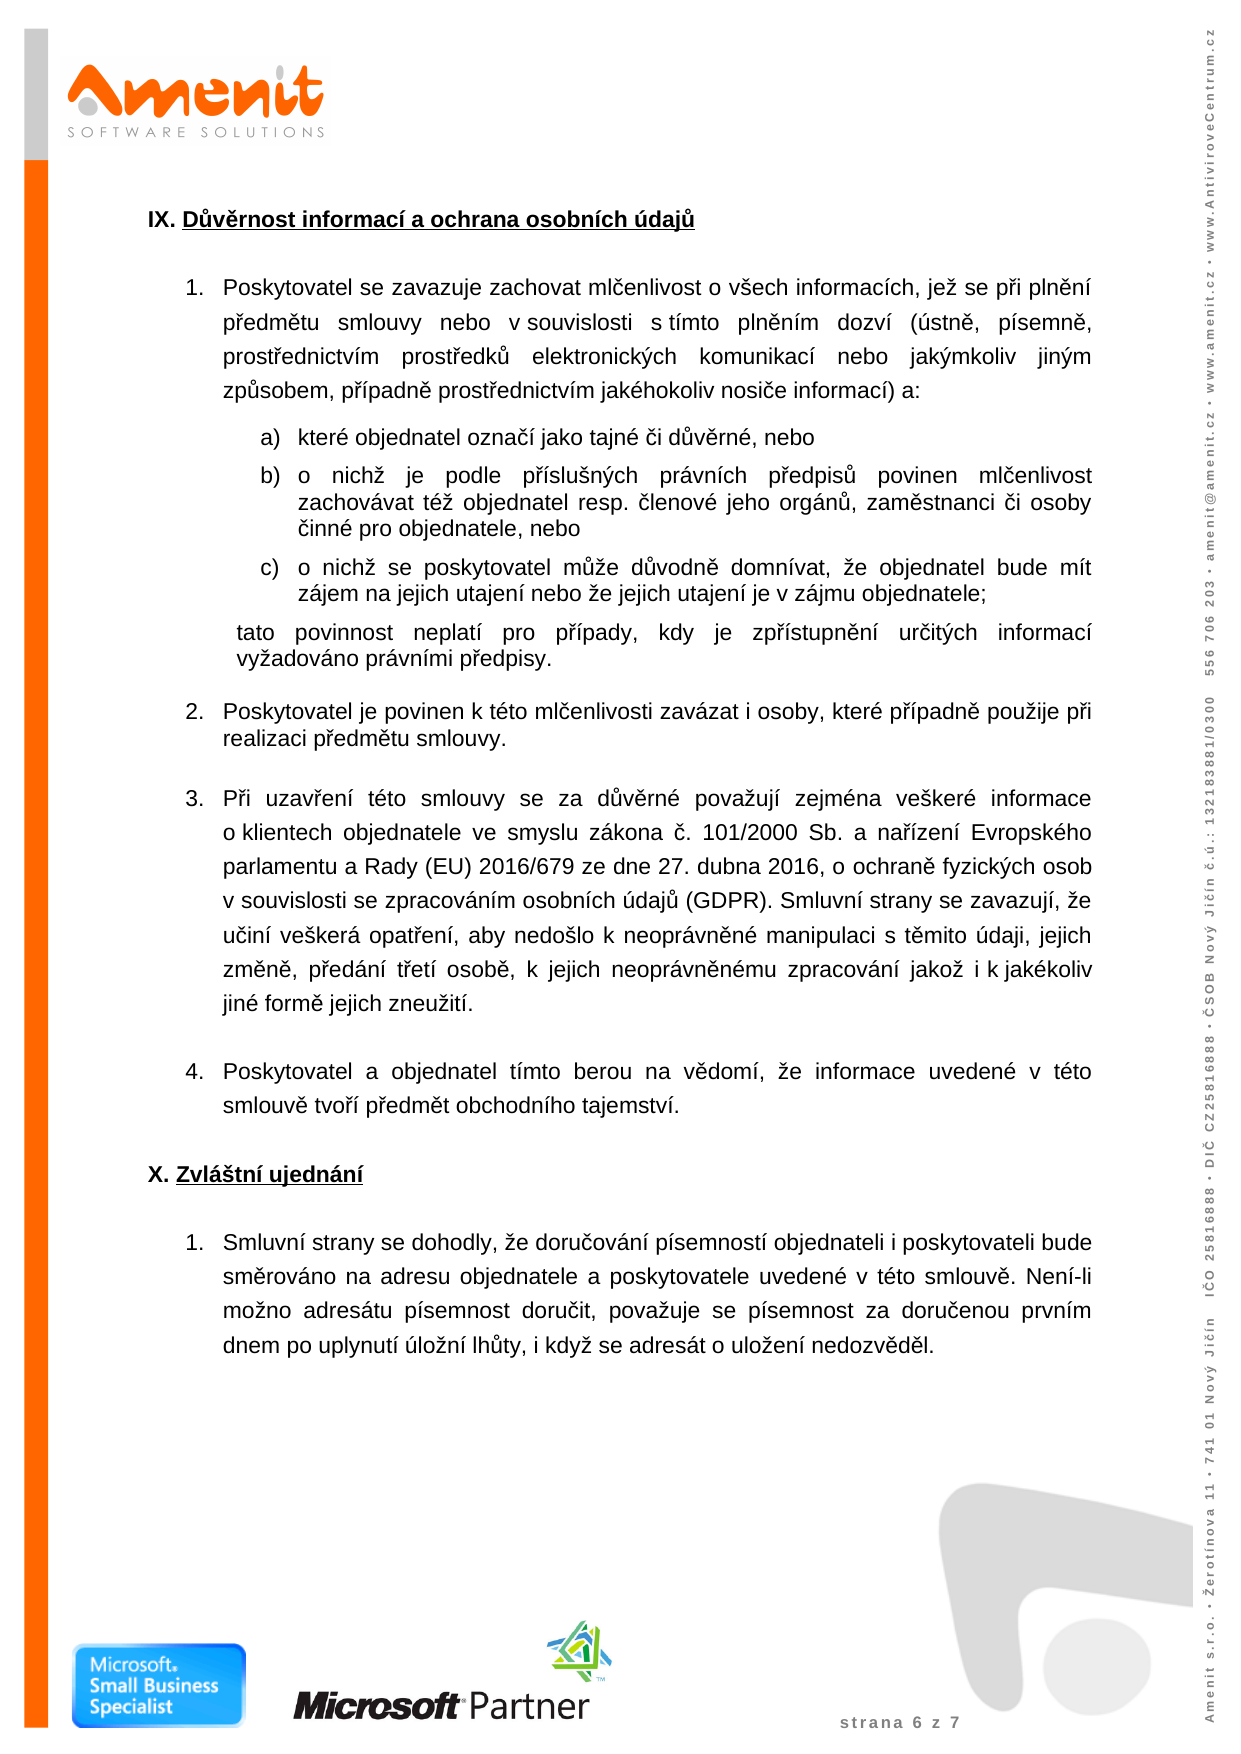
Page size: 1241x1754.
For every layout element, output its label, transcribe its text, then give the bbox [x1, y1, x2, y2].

list o nichž se poskytovatel může důvodně domnívat, že objednatel bude mít zájem na jejich utajení nebo že jejich utajení je v zájmu objednatele; [260, 554, 1092, 607]
list Poskytovatel je povinen k této mlčenlivosti zavázat i osoby, které případně použije při realizaci předmětu smlouvy. [185, 698, 1092, 751]
text IX. Důvěrnost informací a ochrana osobních údajů [148, 206, 1092, 232]
list Poskytovatel a objednatel tímto berou na vědomí, že informace uvedené v této smlouvě tvoří předmět obchodního tajemství. [185, 1058, 1092, 1119]
picture [60, 56, 332, 146]
text tato povinnost neplatí pro případy, kdy je zpřístupnění určitých informací vyžadováno právními předpisy. [236, 619, 1092, 672]
list o nichž je podle příslušných právních předpisů povinen mlčenlivost zachovávat též objednatel resp. členové jeho orgánů, zaměstnanci či osoby činné pro objednatele, nebo [260, 462, 1092, 541]
list Při uzavření této smlouvy se za důvěrné považují zejména veškeré informace o klientech objednatele ve smyslu zákona č. 101/2000 Sb. a nařízení Evropského parlamentu a Rady (EU) 2016/679 ze dne 27. dubna 2016, o ochraně fyzických osob v souvislosti se zpracováním osobních údajů (GDPR). Smluvní strany se zavazují, že učiní veškerá opatření, aby nedošlo k neoprávněné manipulaci s těmito údaji, jejich změně, předání třetí osobě, k jejich neoprávněnému zpracování jakož i k jakékoliv jiné formě jejich zneužití. [185, 785, 1092, 1016]
text X. Zvláštní ujednání [148, 1161, 1092, 1187]
list které objednatel označí jako tajné či důvěrné, nebo [260, 423, 1092, 450]
picture [71, 1643, 246, 1728]
list Poskytovatel se zavazuje zachovat mlčenlivost o všech informacích, jež se při plnění předmětu smlouvy nebo v souvislosti s tímto plněním dozví (ústně, písemně, prostřednictvím prostředků elektronických komunikací nebo jakýmkoliv jiným způsobem, případně prostřednictvím jakéhokoliv nosiče informací) a: [185, 274, 1092, 403]
list Smluvní strany se dohodly, že doručování písemností objednateli i poskytovateli bude směrováno na adresu objednatele a poskytovatele uvedené v této smlouvě. Není-li možno adresátu písemnost doručit, považuje se písemnost za doručenou prvním dnem po uplynutí úložní lhůty, i když se adresát o uložení nedozvěděl. [185, 1229, 1092, 1358]
picture [935, 1346, 1193, 1736]
picture [291, 1618, 622, 1729]
